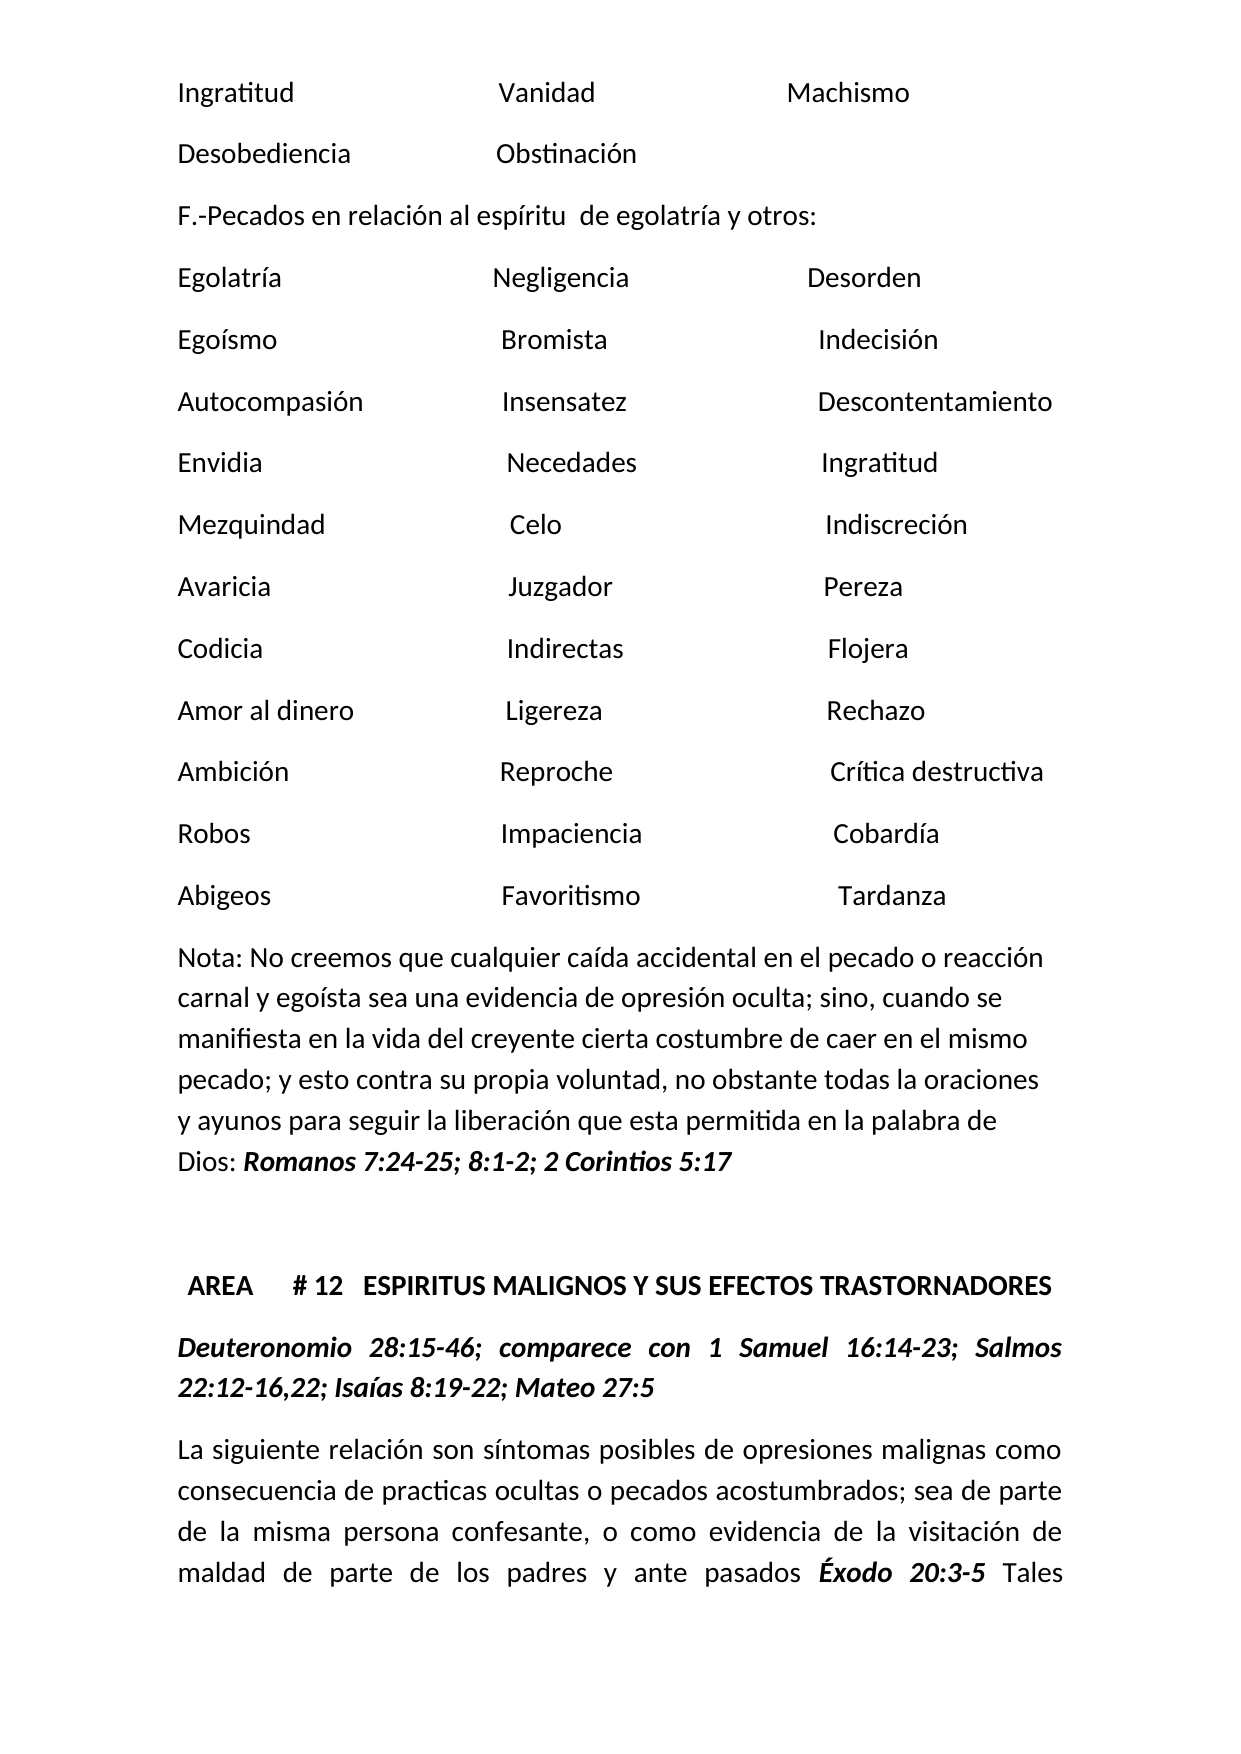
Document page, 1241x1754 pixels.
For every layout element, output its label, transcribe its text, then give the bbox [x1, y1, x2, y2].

text Ingratitud Vanidad Machismo [177, 74, 1063, 109]
text Codicia Indirectas Flojera [177, 630, 1063, 665]
text Envidia Necedades Ingratitud [177, 444, 1063, 480]
text Abigeos Favoritismo Tardanza [177, 877, 1063, 912]
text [177, 1431, 1063, 1590]
text Mezquindad Celo Indiscreción [177, 506, 1063, 542]
text Robos Impaciencia Cobardía [177, 815, 1063, 851]
text Ambición Reproche Crítica destructiva [177, 753, 1063, 789]
text Autocompasión Insensatez Descontentamiento [177, 383, 1063, 418]
text Desobediencia Obstinación [177, 136, 1063, 171]
text F.-Pecados en relación al espíritu de egolatría y otros: [177, 197, 1063, 233]
text Egolatría Negligencia Desorden [177, 259, 1063, 295]
text Avaricia Juzgador Pereza [177, 568, 1063, 604]
text Amor al dinero Ligereza Rechazo [177, 692, 1063, 727]
text Deuteronomio 28:15-46; comparece con 1 Samuel 16:14-23; Salmos 22:12-16,22; Isaías 8:19-22; Mateo 27:5 [177, 1329, 1063, 1405]
text Nota: No creemos que cualquier caída accidental en el pecado o reacción carnal y egoísta sea una evidencia de opresión oculta; sino, cuando se manifiesta en la vida del creyente cierta costumbre de caer en el mismo pecado; y esto contra su propia voluntad, no obstante todas la oraciones y ayunos para seguir la liberación que esta permitida en la palabra de Dios: Romanos 7:24-25; 8:1-2; 2 Corintios 5:17 [177, 939, 1063, 1179]
text AREA # 12 ESPIRITUS MALIGNOS Y SUS EFECTOS TRASTORNADORES [177, 1267, 1063, 1302]
text Egoísmo Bromista Indecisión [177, 321, 1063, 357]
